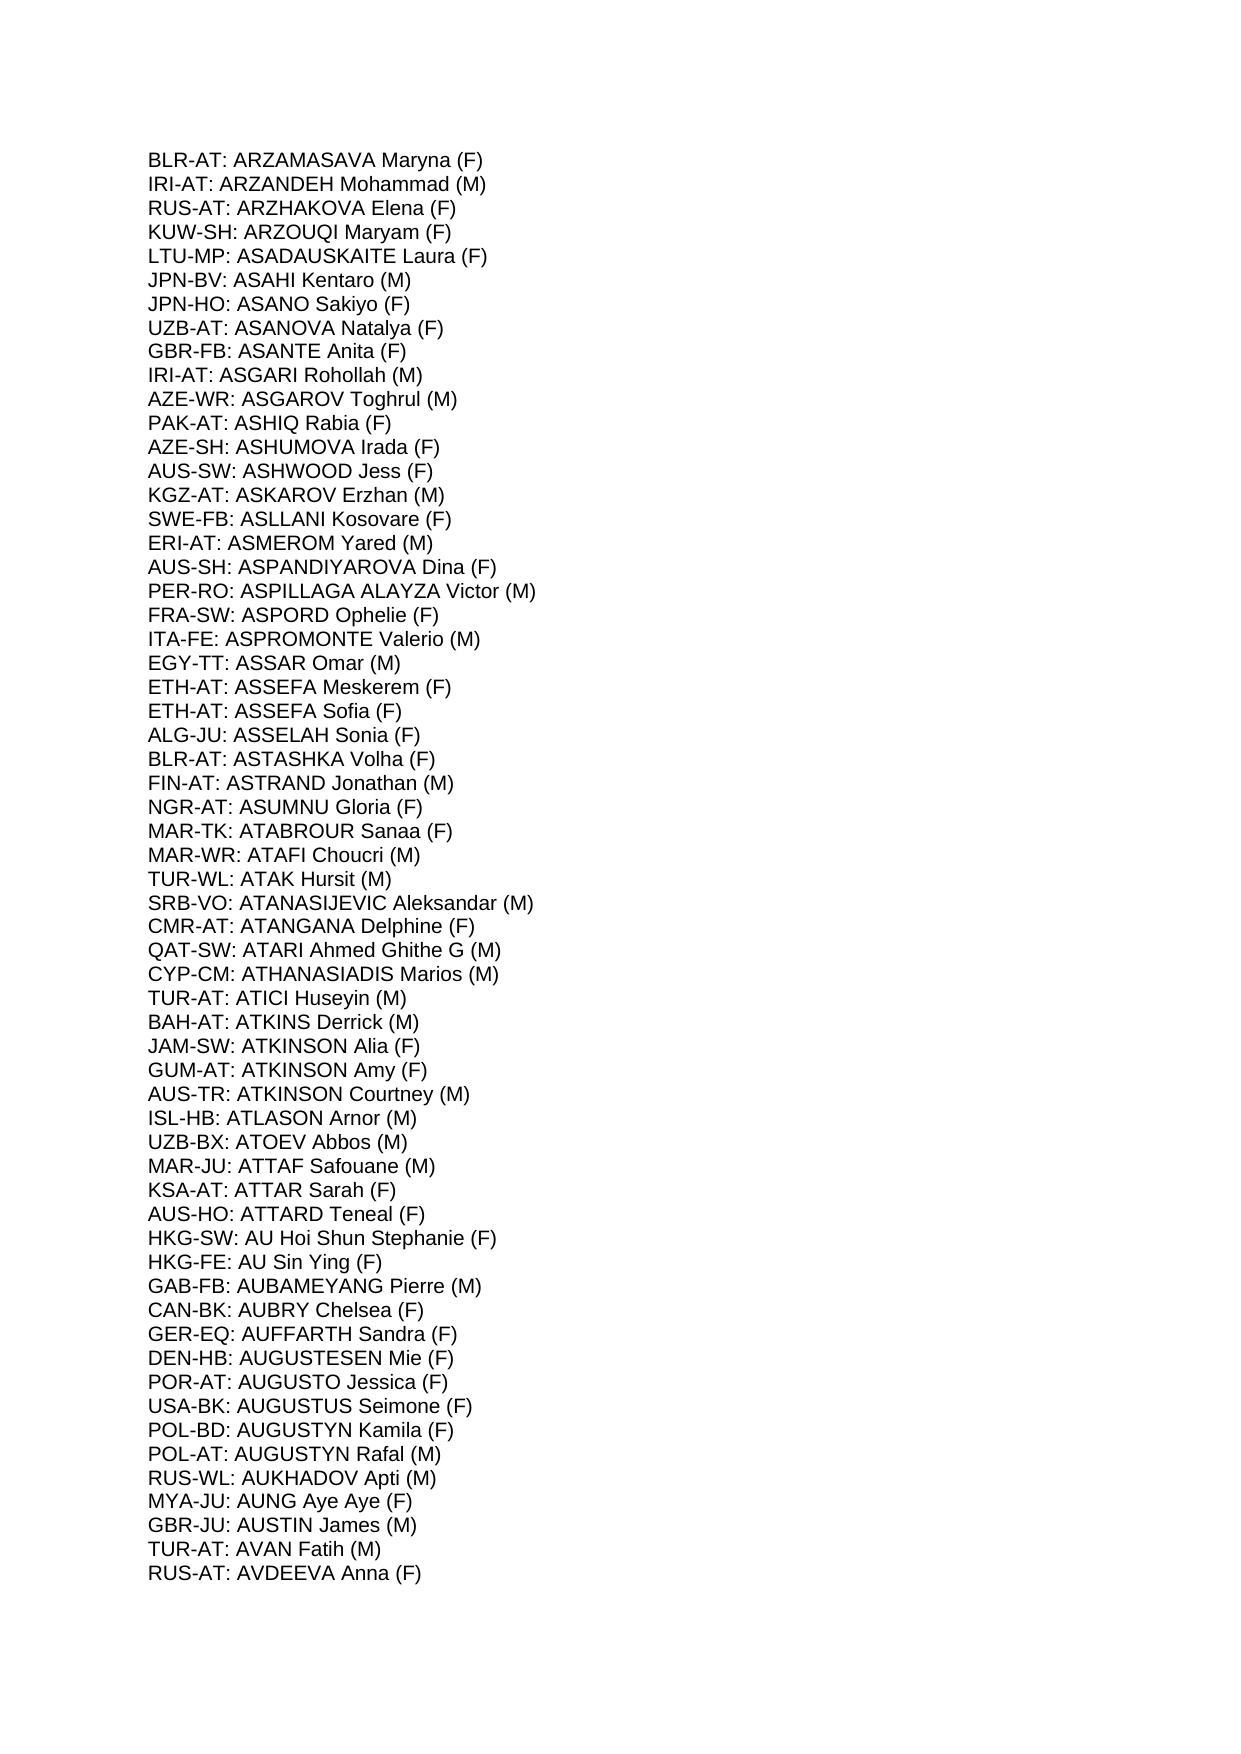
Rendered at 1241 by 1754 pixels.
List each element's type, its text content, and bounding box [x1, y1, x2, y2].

text MAR-JU: ATTAF Safouane (M) [148, 1154, 1093, 1178]
text JPN-HO: ASANO Sakiyo (F) [148, 291, 1093, 315]
text ERI-AT: ASMEROM Yared (M) [148, 531, 1093, 555]
text TUR-AT: AVAN Fatih (M) [148, 1537, 1093, 1561]
text PER-RO: ASPILLAGA ALAYZA Victor (M) [148, 579, 1093, 603]
text LTU-MP: ASADAUSKAITE Laura (F) [148, 243, 1093, 267]
text RUS-AT: AVDEEVA Anna (F) [148, 1561, 1093, 1585]
text GBR-FB: ASANTE Anita (F) [148, 339, 1093, 363]
text CMR-AT: ATANGANA Delphine (F) [148, 914, 1093, 938]
text AUS-HO: ATTARD Teneal (F) [148, 1202, 1093, 1226]
text IRI-AT: ARZANDEH Mohammad (M) [148, 172, 1093, 196]
text MAR-TK: ATABROUR Sanaa (F) [148, 818, 1093, 842]
text AUS-SW: ASHWOOD Jess (F) [148, 459, 1093, 483]
text SRB-VO: ATANASIJEVIC Aleksandar (M) [148, 890, 1093, 914]
text QAT-SW: ATARI Ahmed Ghithe G (M) [148, 938, 1093, 962]
text BAH-AT: ATKINS Derrick (M) [148, 1010, 1093, 1034]
text UZB-AT: ASANOVA Natalya (F) [148, 315, 1093, 339]
text UZB-BX: ATOEV Abbos (M) [148, 1130, 1093, 1154]
text KGZ-AT: ASKAROV Erzhan (M) [148, 483, 1093, 507]
text HKG-SW: AU Hoi Shun Stephanie (F) [148, 1226, 1093, 1250]
text FRA-SW: ASPORD Ophelie (F) [148, 603, 1093, 627]
text RUS-AT: ARZHAKOVA Elena (F) [148, 196, 1093, 219]
text GAB-FB: AUBAMEYANG Pierre (M) [148, 1274, 1093, 1298]
text AZE-SH: ASHUMOVA Irada (F) [148, 435, 1093, 459]
text ALG-JU: ASSELAH Sonia (F) [148, 723, 1093, 747]
text EGY-TT: ASSAR Omar (M) [148, 651, 1093, 675]
text FIN-AT: ASTRAND Jonathan (M) [148, 771, 1093, 794]
text BLR-AT: ARZAMASAVA Maryna (F) [148, 148, 1093, 172]
text MAR-WR: ATAFI Choucri (M) [148, 842, 1093, 866]
text GER-EQ: AUFFARTH Sandra (F) [148, 1322, 1093, 1346]
text GUM-AT: ATKINSON Amy (F) [148, 1058, 1093, 1082]
text AZE-WR: ASGAROV Toghrul (M) [148, 387, 1093, 411]
text ETH-AT: ASSEFA Sofia (F) [148, 699, 1093, 723]
text CAN-BK: AUBRY Chelsea (F) [148, 1298, 1093, 1322]
text ISL-HB: ATLASON Arnor (M) [148, 1106, 1093, 1130]
text KUW-SH: ARZOUQI Maryam (F) [148, 219, 1093, 243]
text SWE-FB: ASLLANI Kosovare (F) [148, 507, 1093, 531]
text KSA-AT: ATTAR Sarah (F) [148, 1178, 1093, 1202]
text BLR-AT: ASTASHKA Volha (F) [148, 747, 1093, 771]
text NGR-AT: ASUMNU Gloria (F) [148, 794, 1093, 818]
text GBR-JU: AUSTIN James (M) [148, 1513, 1093, 1537]
text MYA-JU: AUNG Aye Aye (F) [148, 1489, 1093, 1513]
text JAM-SW: ATKINSON Alia (F) [148, 1034, 1093, 1058]
text HKG-FE: AU Sin Ying (F) [148, 1250, 1093, 1274]
text USA-BK: AUGUSTUS Seimone (F) [148, 1393, 1093, 1417]
text AUS-TR: ATKINSON Courtney (M) [148, 1082, 1093, 1106]
text TUR-WL: ATAK Hursit (M) [148, 866, 1093, 890]
text POL-AT: AUGUSTYN Rafal (M) [148, 1441, 1093, 1465]
text CYP-CM: ATHANASIADIS Marios (M) [148, 962, 1093, 986]
text RUS-WL: AUKHADOV Apti (M) [148, 1465, 1093, 1489]
text PAK-AT: ASHIQ Rabia (F) [148, 411, 1093, 435]
text ITA-FE: ASPROMONTE Valerio (M) [148, 627, 1093, 651]
text DEN-HB: AUGUSTESEN Mie (F) [148, 1346, 1093, 1369]
text ETH-AT: ASSEFA Meskerem (F) [148, 675, 1093, 699]
text TUR-AT: ATICI Huseyin (M) [148, 986, 1093, 1010]
text JPN-BV: ASAHI Kentaro (M) [148, 267, 1093, 291]
text AUS-SH: ASPANDIYAROVA Dina (F) [148, 555, 1093, 579]
text POL-BD: AUGUSTYN Kamila (F) [148, 1417, 1093, 1441]
text IRI-AT: ASGARI Rohollah (M) [148, 363, 1093, 387]
text POR-AT: AUGUSTO Jessica (F) [148, 1369, 1093, 1393]
